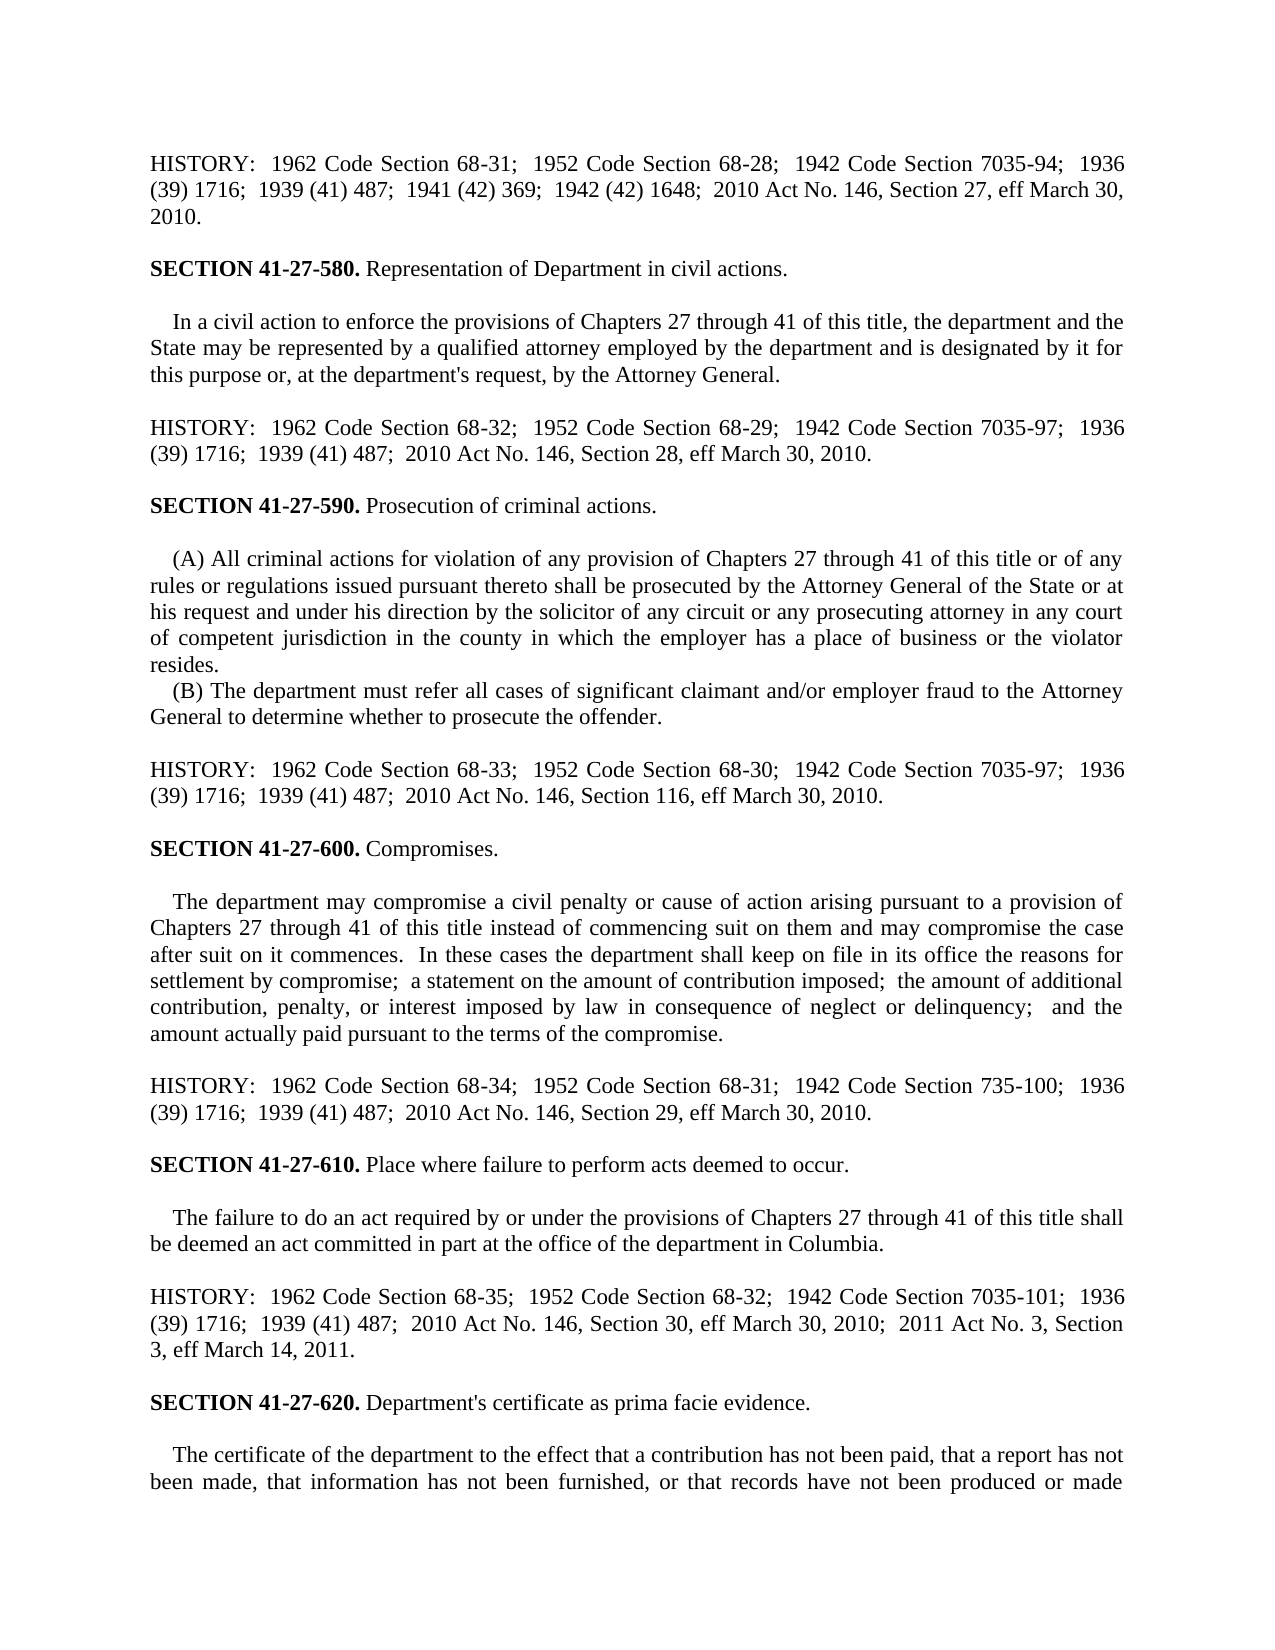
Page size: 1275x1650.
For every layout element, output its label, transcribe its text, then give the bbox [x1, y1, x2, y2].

text SECTION 41-27-580. Representation of Department in civil actions. [150, 255, 1125, 282]
text SECTION 41-27-590. Prosecution of criminal actions. [150, 493, 1125, 519]
text In a civil action to enforce the provisions of Chapters 27 through 41 of this title, the department and the State may be represented by a qualified attorney employed by the department and is designated by it for this purpose or, at the department's request, by the Attorney General. [150, 308, 1125, 387]
text HISTORY: 1962 Code Section 68-32; 1952 Code Section 68-29; 1942 Code Section 7035-97; 1936 (39) 1716; 1939 (41) 487; 2010 Act No. 146, Section 28, eff March 30, 2010. [150, 413, 1125, 466]
text (B) The department must refer all cases of significant claimant and/or employer fraud to the Attorney General to determine whether to prosecute the offender. [150, 677, 1125, 730]
text The failure to do an act required by or under the provisions of Chapters 27 through 41 of this title shall be deemed an act committed in part at the office of the department in Columbia. [150, 1204, 1125, 1257]
text SECTION 41-27-600. Compromises. [150, 835, 1125, 862]
text (A) All criminal actions for violation of any provision of Chapters 27 through 41 of this title or of any rules or regulations issued pursuant thereto shall be prosecuted by the Attorney General of the State or at his request and under his direction by the solicitor of any circuit or any prosecuting attorney in any court of competent jurisdiction in the county in which the employer has a place of business or the violator resides. [150, 545, 1125, 677]
text SECTION 41-27-620. Department's certificate as prima facie evidence. [150, 1389, 1125, 1415]
text HISTORY: 1962 Code Section 68-31; 1952 Code Section 68-28; 1942 Code Section 7035-94; 1936 (39) 1716; 1939 (41) 487; 1941 (42) 369; 1942 (42) 1648; 2010 Act No. 146, Section 27, eff March 30, 2010. [150, 150, 1125, 229]
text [150, 1441, 1125, 1494]
text SECTION 41-27-610. Place where failure to perform acts deemed to occur. [150, 1151, 1125, 1178]
text HISTORY: 1962 Code Section 68-33; 1952 Code Section 68-30; 1942 Code Section 7035-97; 1936 (39) 1716; 1939 (41) 487; 2010 Act No. 146, Section 116, eff March 30, 2010. [150, 756, 1125, 809]
text The department may compromise a civil penalty or cause of action arising pursuant to a provision of Chapters 27 through 41 of this title instead of commencing suit on them and may compromise the case after suit on it commences. In these cases the department shall keep on file in its office the reasons for settlement by compromise; a statement on the amount of contribution imposed; the amount of additional contribution, penalty, or interest imposed by law in consequence of neglect or delinquency; and the amount actually paid pursuant to the terms of the compromise. [150, 888, 1125, 1046]
text HISTORY: 1962 Code Section 68-35; 1952 Code Section 68-32; 1942 Code Section 7035-101; 1936 (39) 1716; 1939 (41) 487; 2010 Act No. 146, Section 30, eff March 30, 2010; 2011 Act No. 3, Section 3, eff March 14, 2011. [150, 1283, 1125, 1362]
text HISTORY: 1962 Code Section 68-34; 1952 Code Section 68-31; 1942 Code Section 735-100; 1936 (39) 1716; 1939 (41) 487; 2010 Act No. 146, Section 29, eff March 30, 2010. [150, 1072, 1125, 1125]
